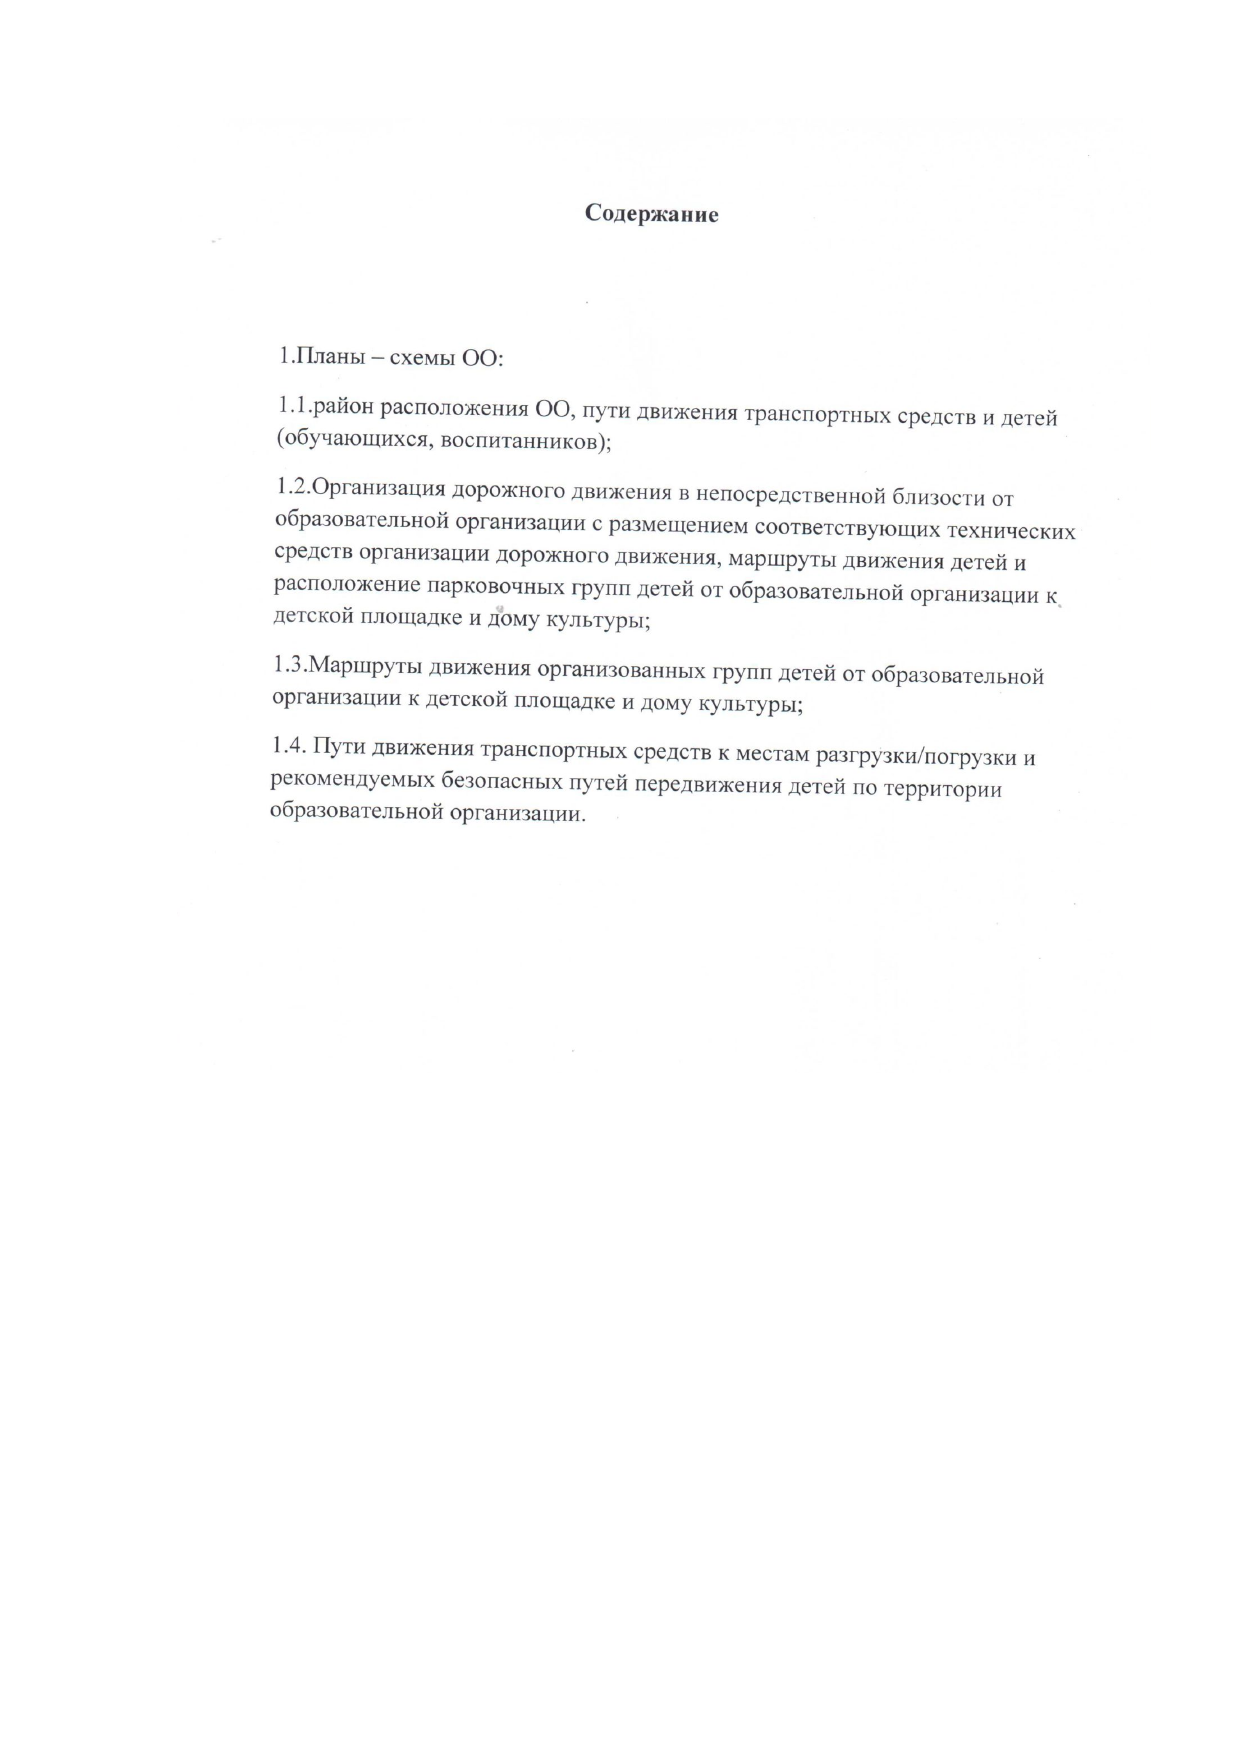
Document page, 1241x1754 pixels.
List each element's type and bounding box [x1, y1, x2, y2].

picture [177, 118, 1152, 1073]
